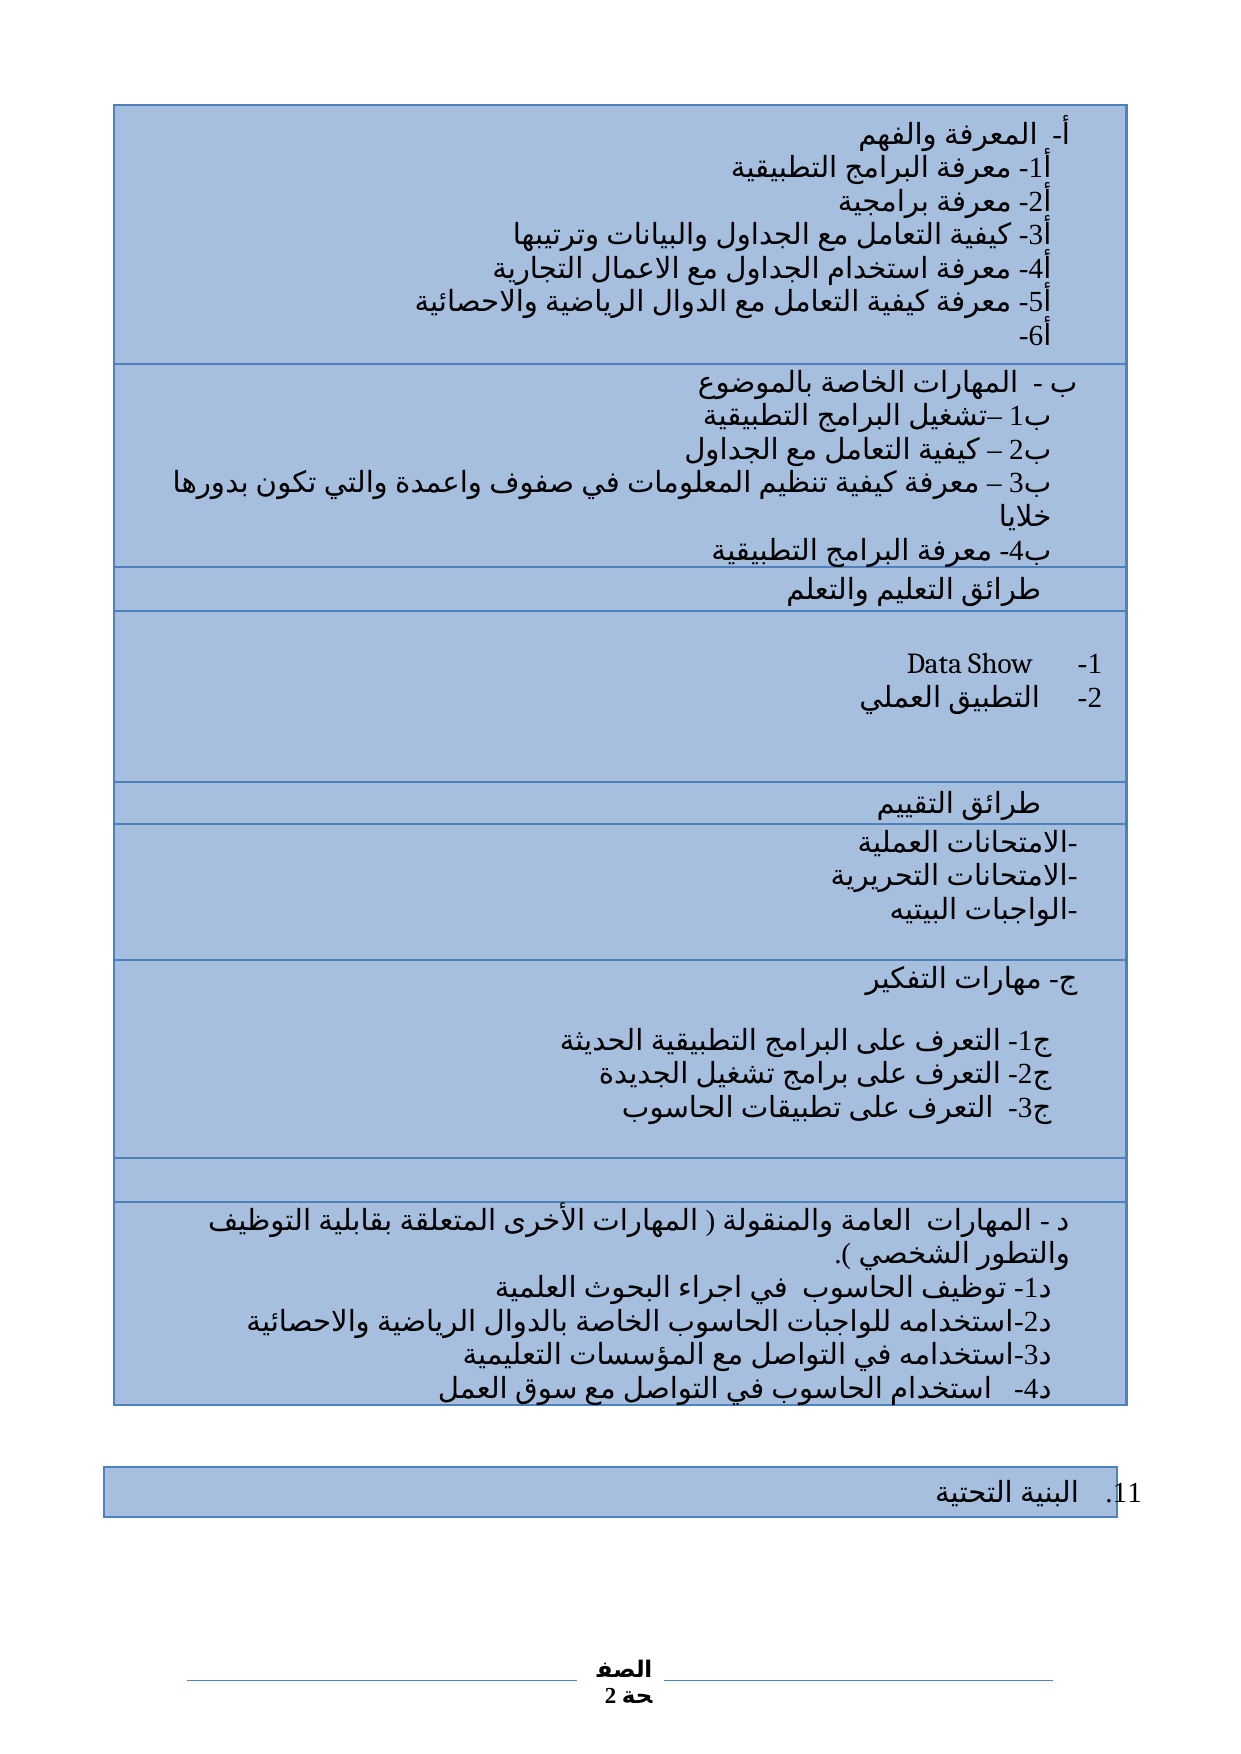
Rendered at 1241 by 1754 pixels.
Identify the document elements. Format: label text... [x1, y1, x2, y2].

table_cell ج- مهارات التفكير ج1- التعرف على البرامج التطبيقية الحديثة ج2- التعرف على برامج تشغيل الجديدة ج3- التعرف على تطبيقات الحاسوب [115, 961, 1125, 1157]
table_cell Data Show التطبيق العملي [115, 612, 1125, 781]
table_cell ب - المهارات الخاصة بالموضوع ب1 –تشغيل البرامج التطبيقية ب2 – كيفية التعامل مع الجداول ب3 – معرفة كيفية تنظيم المعلومات في صفوف واعمدة والتي تكون بدورها خلايا ب4- معرفة البرامج التطبيقية [115, 365, 1125, 566]
table_cell د - المهارات العامة والمنقولة ( المهارات الأخرى المتعلقة بقابلية التوظيف والتطور الشخصي ). د1- توظيف الحاسوب في اجراء البحوث العلمية د2-استخدامه للواجبات الحاسوب الخاصة بالدوال الرياضية والاحصائية د3-استخدامه في التواصل مع المؤسسات التعليمية د4- استخدام الحاسوب في التواصل مع سوق العمل [115, 1203, 1125, 1404]
table_header البنية التحتية [105, 1468, 1116, 1516]
table_cell -الامتحانات العملية -الامتحانات التحريرية -الواجبات البيتيه [115, 825, 1125, 959]
table_cell طرائق التقييم [115, 783, 1125, 823]
table_cell أ- المعرفة والفهم أ1- معرفة البرامج التطبيقية أ2- معرفة برامجية أ3- كيفية التعامل مع الجداول والبيانات وترتيبها أ4- معرفة استخدام الجداول مع الاعمال التجارية أ5- معرفة كيفية التعامل مع الدوال الرياضية والاحصائية أ6- [115, 106, 1125, 363]
table_cell طرائق التعليم والتعلم [115, 568, 1125, 610]
table_cell [115, 1159, 1125, 1201]
